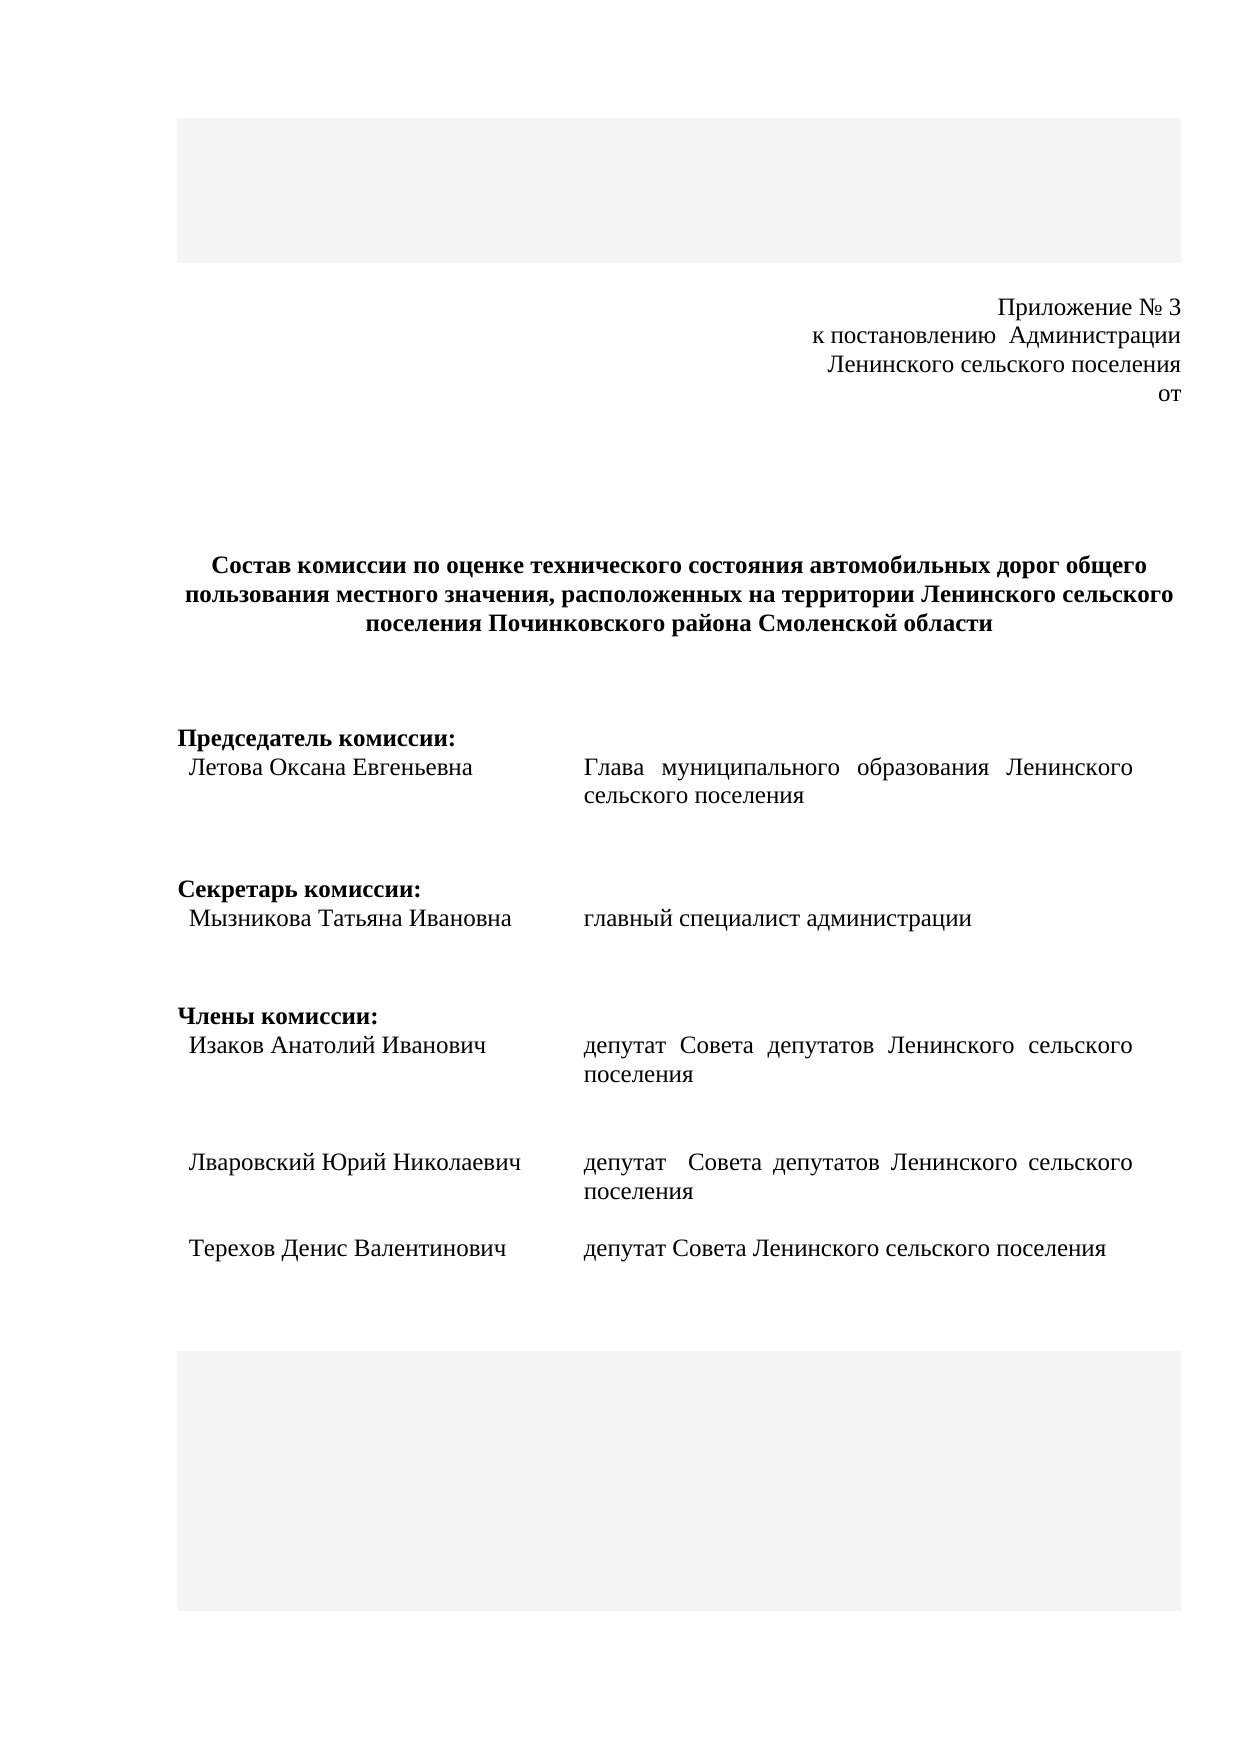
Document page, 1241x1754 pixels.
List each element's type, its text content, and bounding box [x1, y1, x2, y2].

table_header Глава муниципального образования Ленинского сельского поселения [572, 752, 1144, 845]
table_header депутат Совета депутатов Ленинского сельского поселения [572, 1030, 1144, 1147]
table_cell депутат Совета депутатов Ленинского сельского поселения депутат Совета Ленинского сельского поселения [572, 1147, 1144, 1264]
text Секретарь комиссии: [177, 874, 1181, 903]
text Председатель комиссии: [177, 723, 1181, 752]
text к постановлению Администрации [177, 321, 1181, 349]
text Ленинского сельского поселения [177, 349, 1181, 378]
text Приложение № 3 [177, 292, 1181, 321]
text Члены комиссии: [177, 1001, 1181, 1030]
table_cell Лваровский Юрий Николаевич Терехов Денис Валентинович [177, 1147, 572, 1264]
text от [177, 378, 1181, 407]
table_header Мызникова Татьяна Ивановна [177, 903, 572, 972]
table_header Летова Оксана Евгеньевна [177, 752, 572, 845]
table_header Изаков Анатолий Иванович [177, 1030, 572, 1147]
table_header главный специалист администрации [572, 903, 1144, 972]
text Состав комиссии по оценке технического состояния автомобильных дорог общего пользования местного значения, расположенных на территории Ленинского сельского поселения Починковского района Смоленской области [177, 551, 1181, 637]
